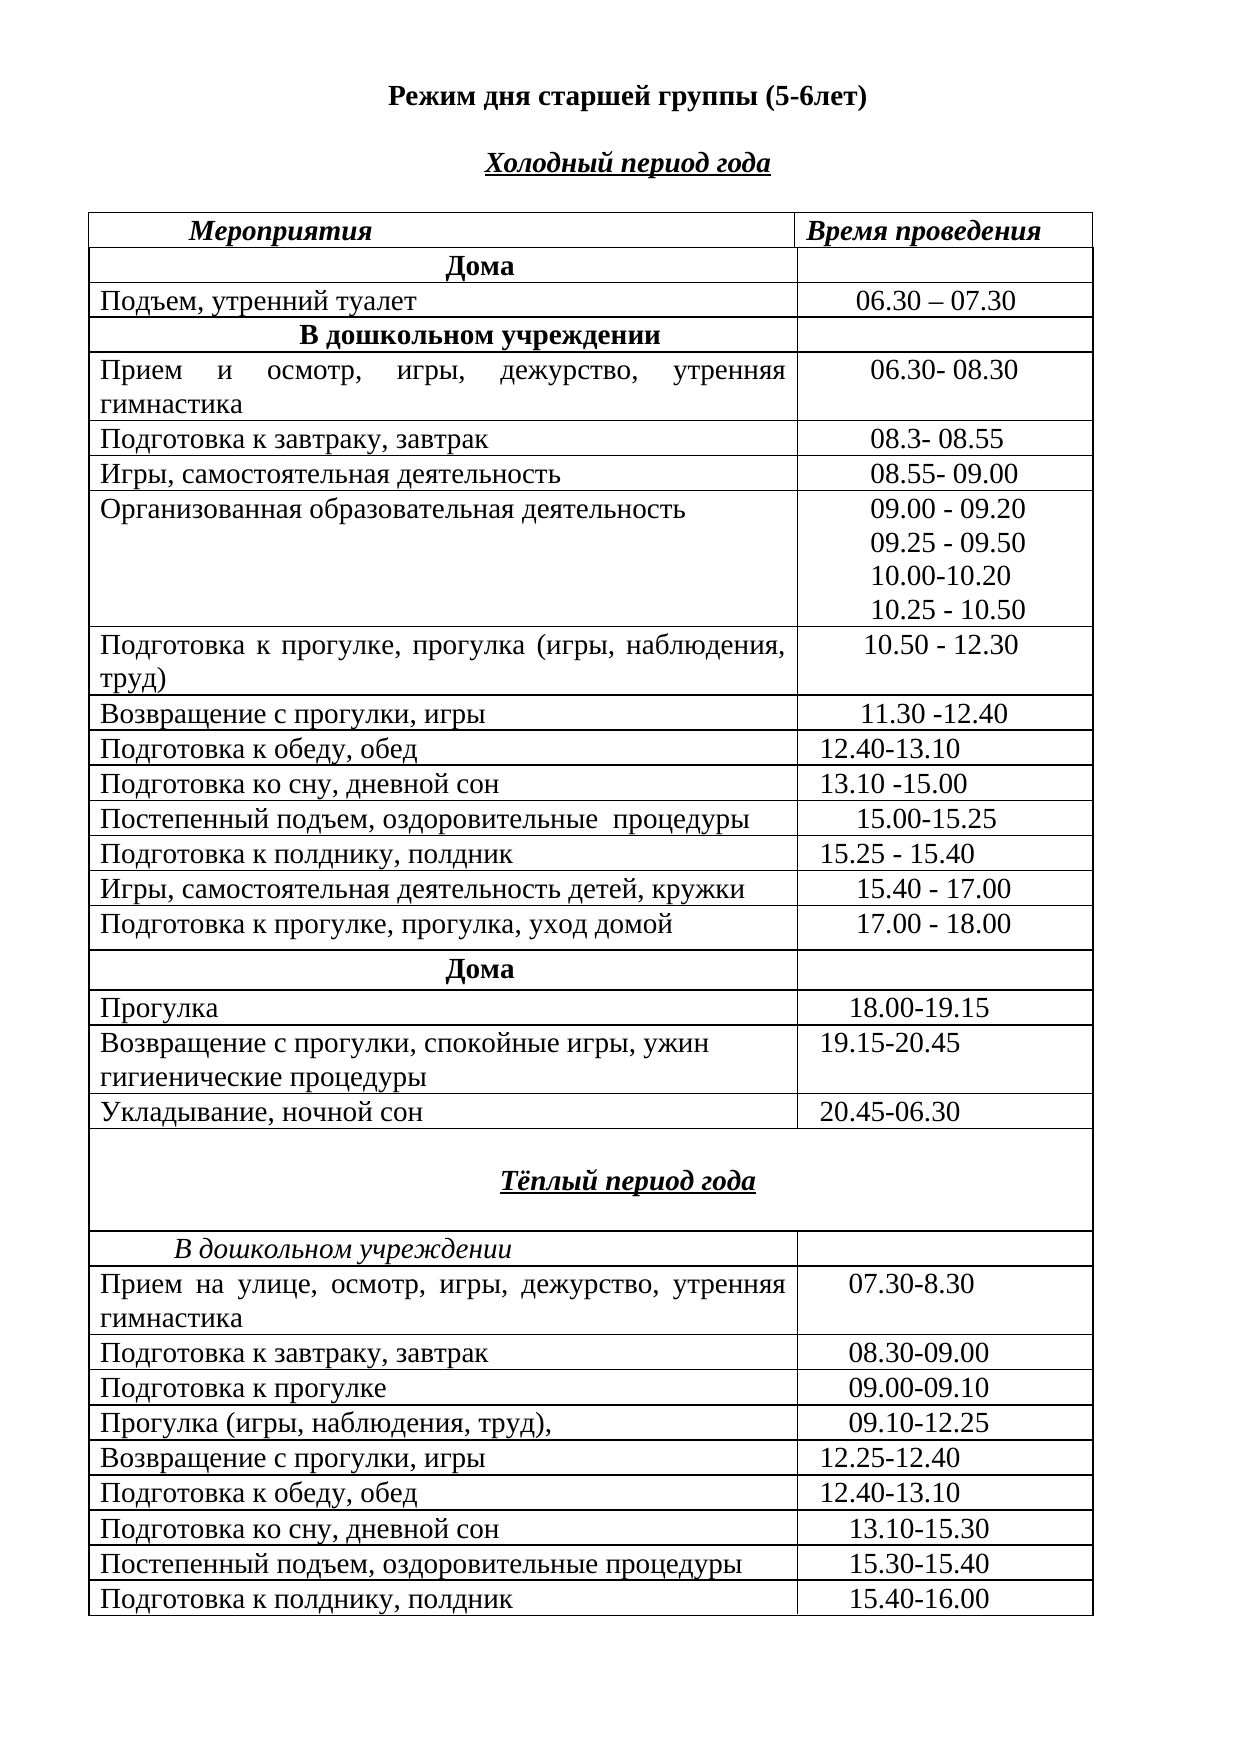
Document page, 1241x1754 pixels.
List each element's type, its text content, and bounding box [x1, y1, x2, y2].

table_cell 18.00-19.15 [798, 991, 1092, 1024]
table_cell Подготовка ко сну, дневной сон [90, 766, 797, 799]
table_cell 08.30-09.00 [798, 1335, 1092, 1369]
table_cell Постепенный подъем, оздоровительные процедуры [90, 801, 797, 834]
table_cell 19.15-20.45 [798, 1026, 1092, 1093]
table_cell Подъем, утренний туалет [90, 283, 797, 316]
table_cell Подготовка к полднику, полдник [90, 836, 797, 870]
table_cell 13.10-15.30 [798, 1511, 1092, 1544]
table_cell Прием на улице, осмотр, игры, дежурство, утренняя гимнастика [90, 1267, 797, 1334]
table_cell Дома [90, 248, 797, 282]
table_cell Возвращение с прогулки, игры [90, 696, 797, 729]
table_cell Прием и осмотр, игры, дежурство, утренняя гимнастика [90, 353, 797, 419]
table_cell 17.00 - 18.00 [798, 906, 1092, 949]
table_cell Прогулка [90, 991, 797, 1024]
table_cell 12.25-12.40 [798, 1441, 1092, 1474]
table_cell Подготовка к полднику, полдник [90, 1581, 797, 1614]
table_cell 12.40-13.10 [798, 731, 1092, 764]
text Режим дня старшей группы (5-6лет) [103, 78, 1152, 111]
table_cell 13.10 -15.00 [798, 766, 1092, 799]
table_cell 07.30-8.30 [798, 1267, 1092, 1334]
text Холодный период года [103, 145, 1152, 178]
table_cell Подготовка к прогулке, прогулка (игры, наблюдения, труд) [90, 627, 797, 694]
table_cell В дошкольном учреждении [90, 318, 797, 351]
table_cell [798, 951, 1092, 989]
table_cell Игры, самостоятельная деятельность [90, 456, 797, 490]
table_cell 15.25 - 15.40 [798, 836, 1092, 870]
table_cell Тёплый период года [90, 1129, 1092, 1230]
table_cell 09.00-09.10 [798, 1370, 1092, 1404]
table_cell Игры, самостоятельная деятельность детей, кружки [90, 871, 797, 905]
table_cell 15.30-15.40 [798, 1546, 1092, 1579]
table_cell 11.30 -12.40 [798, 696, 1092, 729]
table_cell 12.40-13.10 [798, 1476, 1092, 1509]
table_cell Подготовка к завтраку, завтрак [90, 1335, 797, 1369]
table_cell Прогулка (игры, наблюдения, труд), [90, 1406, 797, 1439]
table_cell 15.00-15.25 [798, 801, 1092, 834]
table_cell Подготовка к завтраку, завтрак [90, 421, 797, 455]
table_cell 15.40 - 17.00 [798, 871, 1092, 905]
table_cell Подготовка к прогулке [90, 1370, 797, 1404]
table_cell Подготовка ко сну, дневной сон [90, 1511, 797, 1544]
table_cell 08.55- 09.00 [798, 456, 1092, 490]
table_cell 09.00 - 09.20 09.25 - 09.50 10.00-10.20 10.25 - 10.50 [798, 491, 1092, 626]
table_cell 06.30- 08.30 [798, 353, 1092, 419]
table_cell Дома [90, 951, 797, 989]
table_cell [798, 1232, 1092, 1265]
table_cell Возвращение с прогулки, спокойные игры, ужин гигиенические процедуры [90, 1026, 797, 1093]
table_cell Подготовка к прогулке, прогулка, уход домой [90, 906, 797, 949]
table_cell 08.3- 08.55 [798, 421, 1092, 455]
table_cell В дошкольном учреждении [90, 1232, 797, 1265]
table_cell [798, 318, 1092, 351]
table_cell Подготовка к обеду, обед [90, 731, 797, 764]
table_cell [798, 248, 1092, 282]
table_cell Возвращение с прогулки, игры [90, 1441, 797, 1474]
table_cell 06.30 – 07.30 [798, 283, 1092, 316]
table_cell Укладывание, ночной сон [90, 1094, 797, 1128]
table_cell 15.40-16.00 [798, 1581, 1092, 1614]
table_cell Постепенный подъем, оздоровительные процедуры [90, 1546, 797, 1579]
table_cell 10.50 - 12.30 [798, 627, 1092, 694]
table_cell 20.45-06.30 [798, 1094, 1092, 1128]
table_cell Организованная образовательная деятельность [90, 491, 797, 626]
table_header Время проведения [795, 213, 1092, 247]
table_cell 09.10-12.25 [798, 1406, 1092, 1439]
table_header Мероприятия [89, 213, 794, 247]
table_cell Подготовка к обеду, обед [90, 1476, 797, 1509]
